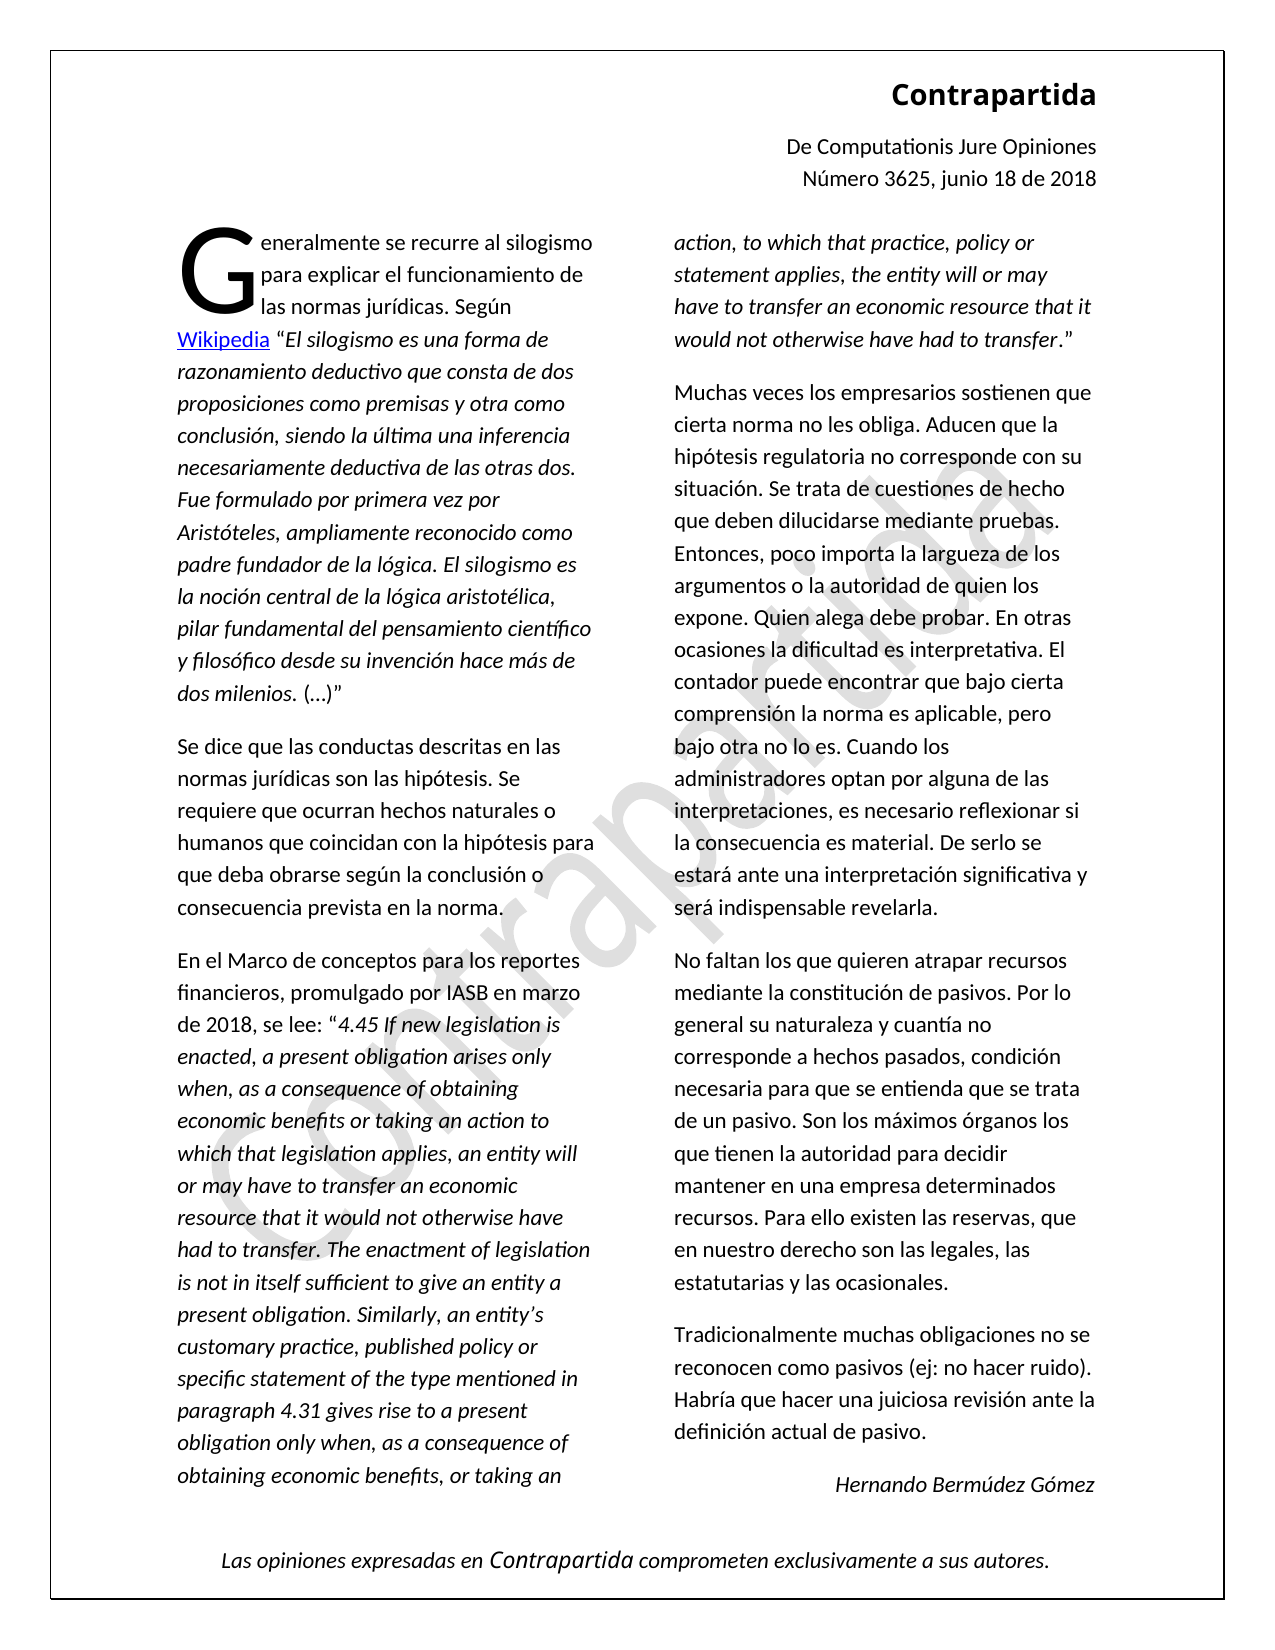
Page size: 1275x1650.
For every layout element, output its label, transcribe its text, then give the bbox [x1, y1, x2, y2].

text Muchas veces los empresarios sostienen que cierta norma no les obliga. Aducen que la hipótesis regulatoria no corresponde con su situación. Se trata de cuestiones de hecho que deben dilucidarse mediante pruebas. Entonces, poco importa la largueza de los argumentos o la autoridad de quien los expone. Quien alega debe probar. En otras ocasiones la dificultad es interpretativa. El contador puede encontrar que bajo cierta comprensión la norma es aplicable, pero bajo otra no lo es. Cuando los administradores optan por alguna de las interpretaciones, es necesario reflexionar si la consecuencia es material. De serlo se estará ante una interpretación significativa y será indispensable revelarla. [674, 378, 1097, 921]
text En el Marco de conceptos para los reportes financieros, promulgado por IASB en marzo de 2018, se lee: “4.45 If new legislation is enacted, a present obligation arises only when, as a consequence of obtaining economic benefits or taking an action to which that legislation applies, an entity will or may have to transfer an economic resource that it would not otherwise have had to transfer. The enactment of legislation is not in itself sufficient to give an entity a present obligation. Similarly, an entity’s customary practice, published policy or specific statement of the type mentioned in paragraph 4.31 gives rise to a present obligation only when, as a consequence of obtaining economic benefits, or taking an action, to which that practice, policy or statement applies, the entity will or may have to transfer an economic resource that it would not otherwise have had to transfer.” [177, 946, 600, 1489]
text Se dice que las conductas descritas en las normas jurídicas son las hipótesis. Se requiere que ocurran hechos naturales o humanos que coincidan con la hipótesis para que deba obrarse según la conclusión o consecuencia prevista en la norma. [177, 732, 600, 921]
text Tradicionalmente muchas obligaciones no se reconocen como pasivos (ej: no hacer ruido). Habría que hacer una juiciosa revisión ante la definición actual de pasivo. [674, 1321, 1097, 1445]
text No faltan los que quieren atrapar recursos mediante la constitución de pasivos. Por lo general su naturaleza y cuantía no corresponde a hechos pasados, condición necesaria para que se entienda que se trata de un pasivo. Son los máximos órganos los que tienen la autoridad para decidir mantener en una empresa determinados recursos. Para ello existen las reservas, que en nuestro derecho son las legales, las estatutarias y las ocasionales. [674, 946, 1097, 1296]
text eneralmente se recurre al silogismo para explicar el funcionamiento de las normas jurídicas. Según Wikipedia “El silogismo es una forma de razonamiento deductivo que consta de dos proposiciones como premisas y otra como conclusión, siendo la última una inferencia necesariamente deductiva de las otras dos. Fue formulado por primera vez por Aristóteles, ampliamente reconocido como padre fundador de la lógica. El silogismo es la noción central de la lógica aristotélica, pilar fundamental del pensamiento científico y filosófico desde su invención hace más de dos milenios. (…)” [177, 228, 600, 707]
text Hernando Bermúdez Gómez [674, 1470, 1097, 1498]
